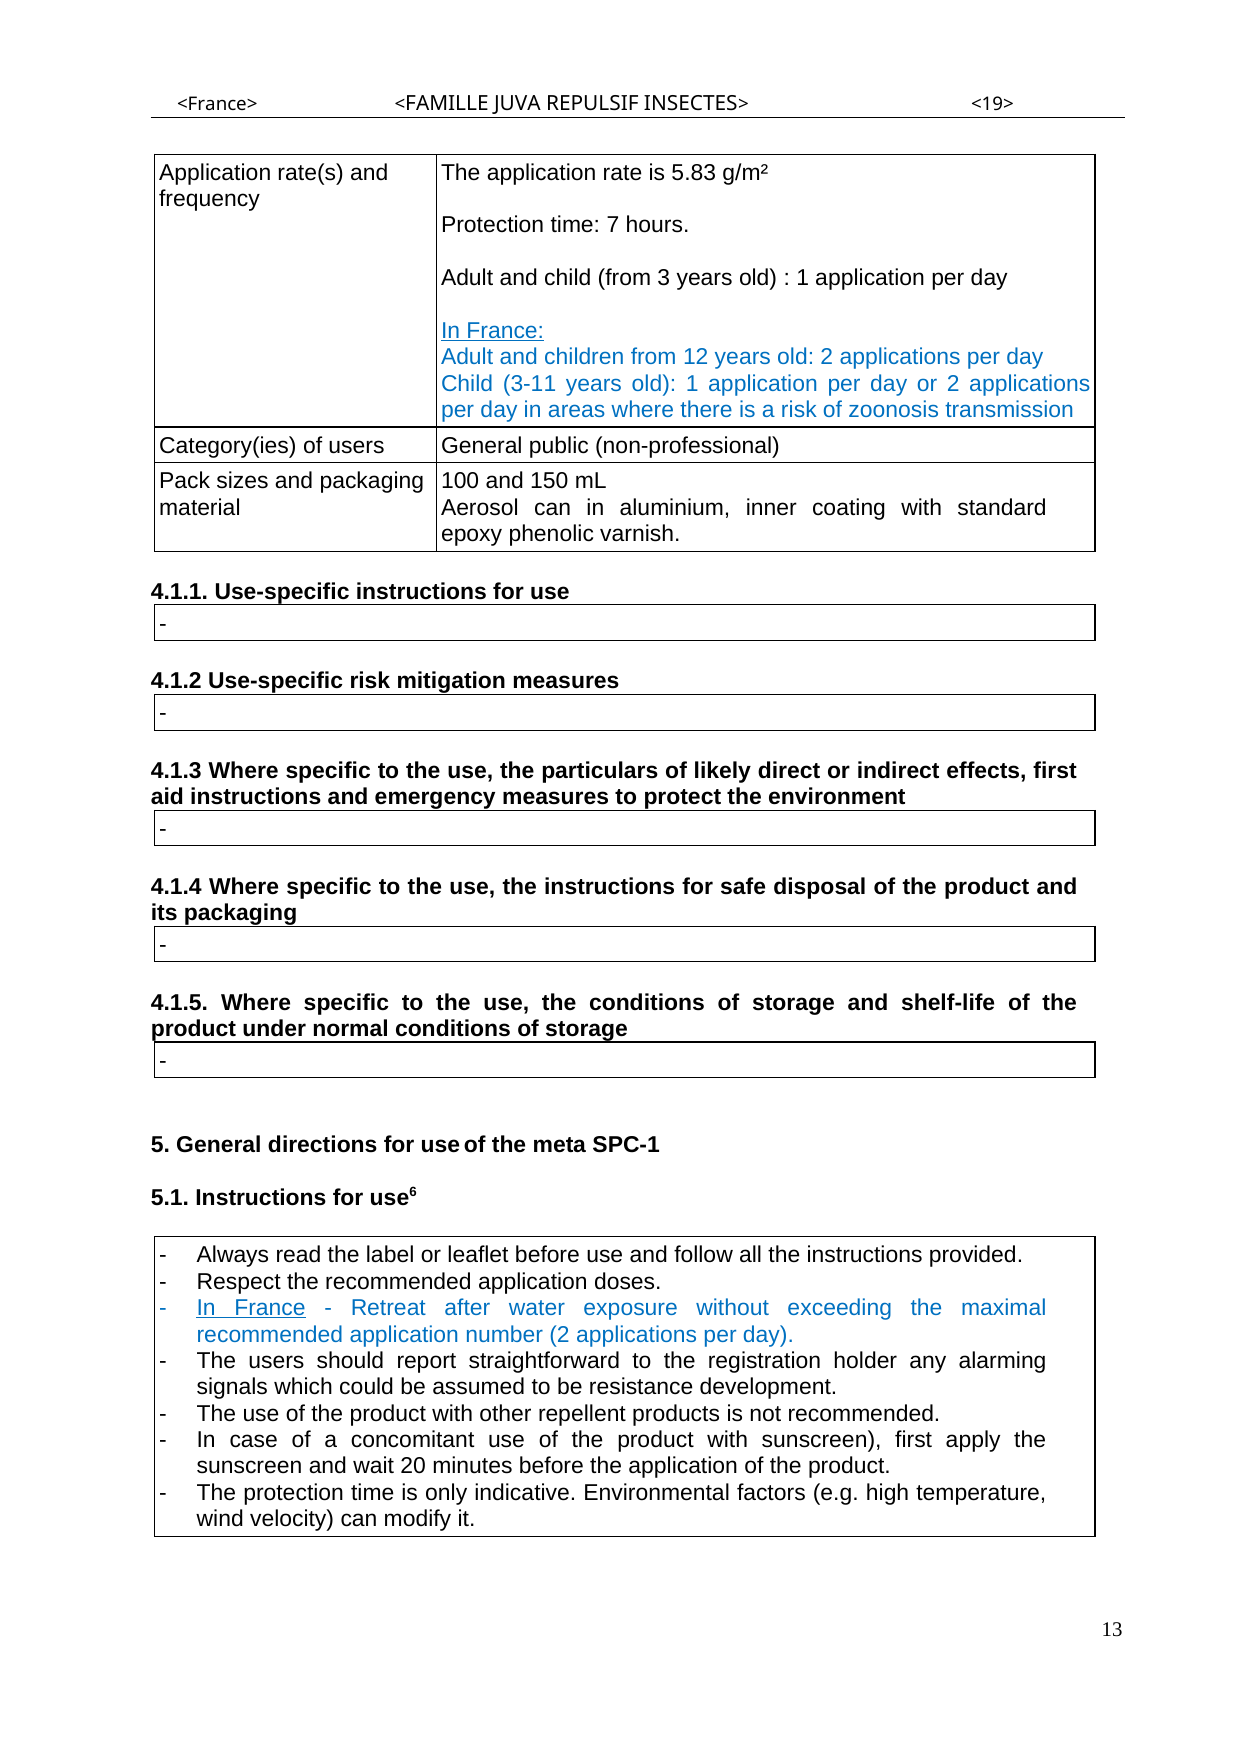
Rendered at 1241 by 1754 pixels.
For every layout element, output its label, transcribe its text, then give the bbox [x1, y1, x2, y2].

table_cell Application rate(s) and frequency [155, 155, 436, 426]
table_header - [155, 927, 1094, 961]
table_header - [155, 811, 1094, 845]
table_cell General public (non-professional) [437, 428, 1094, 462]
table_cell Pack sizes and packaging material [155, 463, 436, 551]
text 4.1.1. Use-specific instructions for use [151, 578, 1078, 604]
table_header - [155, 605, 1094, 640]
table_header Always read the label or leaflet before use and follow all the instructions provided. Respect the recommended application doses. In France - Retreat after water exposure without exceeding the maximal recommended application number (2 applications per day). The users should report straightforward to the registration holder any alarming signals which could be assumed to be resistance development. The use of the product with other repellent products is not recommended. In case of a concomitant use of the product with sunscreen), first apply the sunscreen and wait 20 minutes before the application of the product. The protection time is only indicative. Environmental factors (e.g. high temperature, wind velocity) can modify it. [155, 1237, 1094, 1536]
text 4.1.3 Where specific to the use, the particulars of likely direct or indirect effects, first aid instructions and emergency measures to protect the environment [151, 757, 1078, 810]
text 5. General directions for use of the meta SPC-1 [151, 1131, 1078, 1157]
text 5.1. Instructions for use6 [151, 1183, 1078, 1210]
text 4.1.2 Use-specific risk mitigation measures [151, 667, 1078, 694]
text 4.1.4 Where specific to the use, the instructions for safe disposal of the product and its packaging [151, 873, 1078, 926]
table_header - [155, 695, 1094, 729]
text 4.1.5. Where specific to the use, the conditions of storage and shelf-life of the product under normal conditions of storage [151, 989, 1078, 1041]
table_cell 100 and 150 mL Aerosol can in aluminium, inner coating with standard epoxy phenolic varnish. [437, 463, 1094, 551]
table_header - [155, 1043, 1094, 1077]
table_cell The application rate is 5.83 g/m² Protection time: 7 hours. Adult and child (from 3 years old) : 1 application per day In France: Adult and children from 12 years old: 2 applications per day Child (3-11 years old): 1 application per day or 2 applications per day in areas where there is a risk of zoonosis transmission [437, 155, 1094, 426]
table_cell Category(ies) of users [155, 428, 436, 462]
